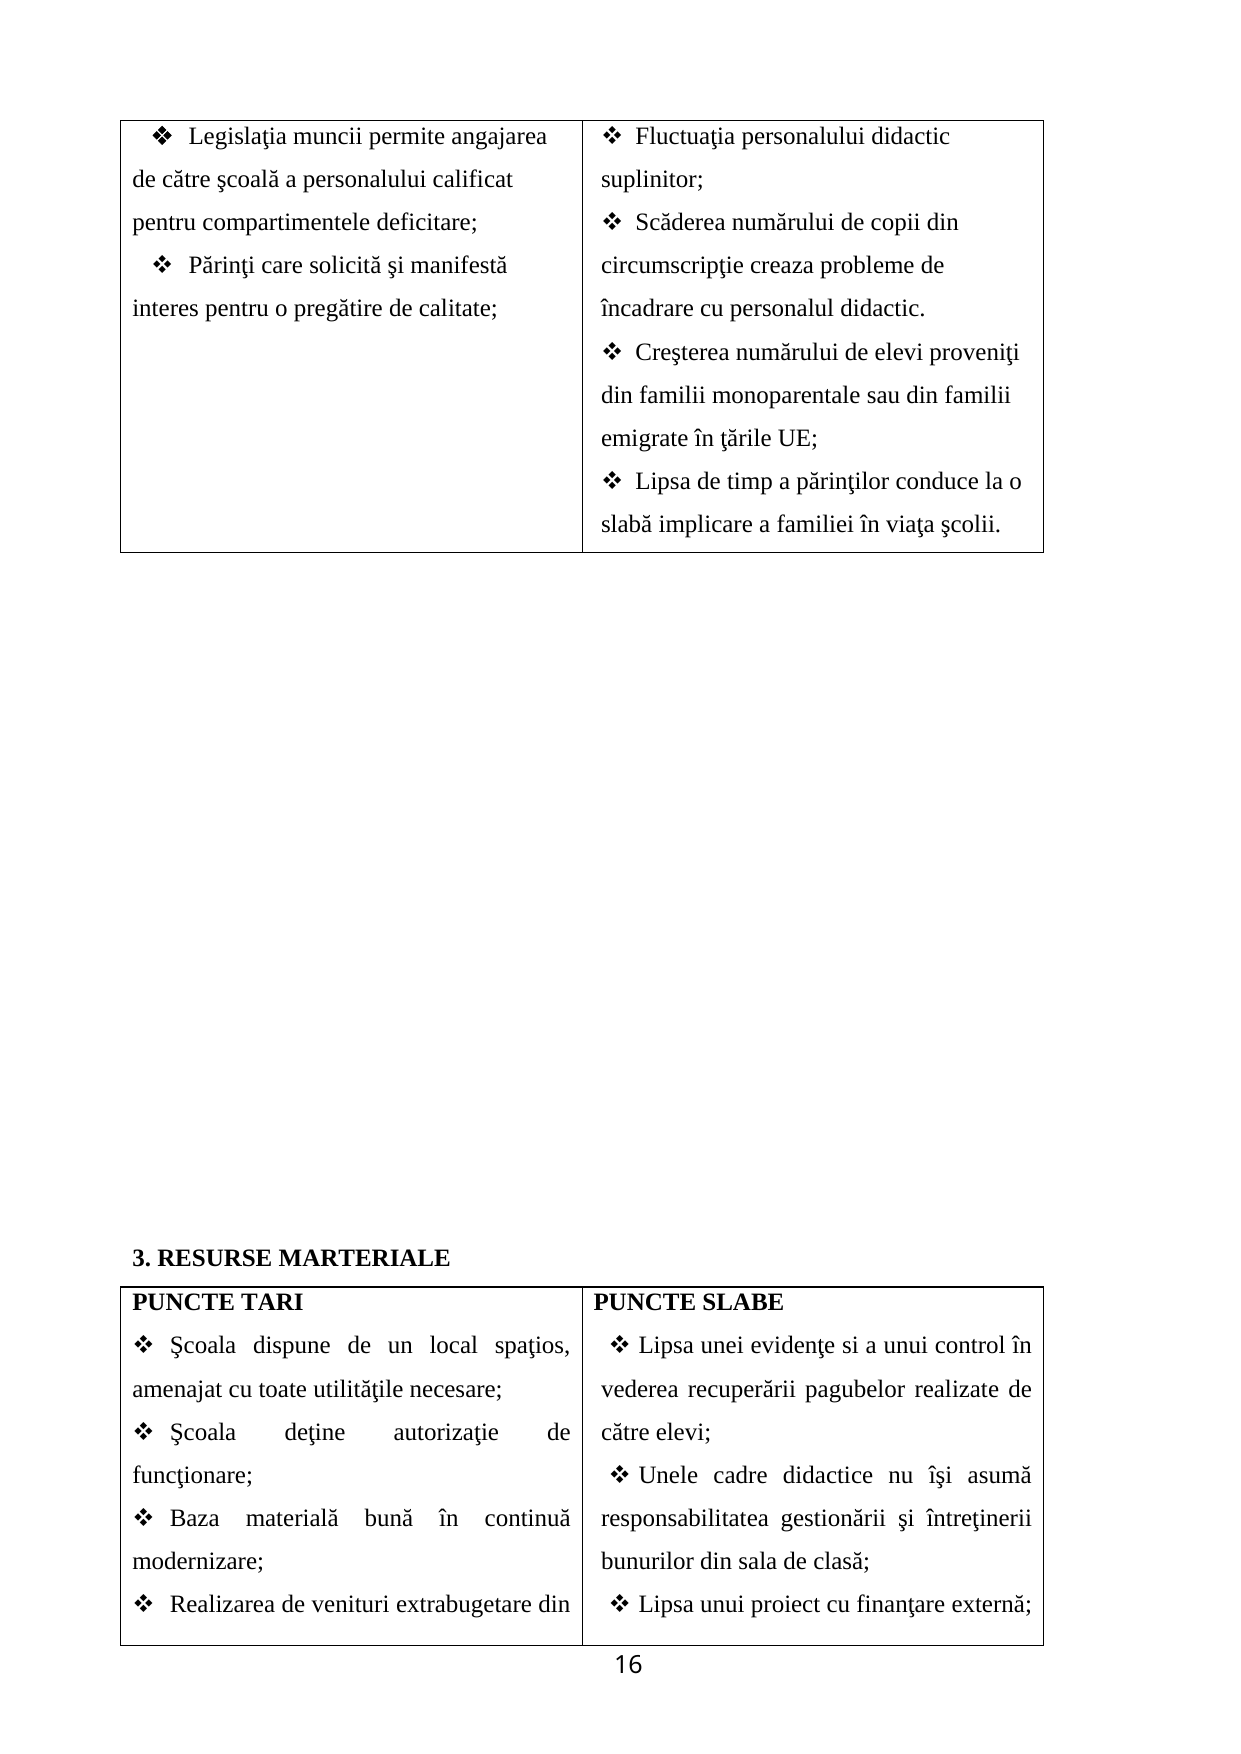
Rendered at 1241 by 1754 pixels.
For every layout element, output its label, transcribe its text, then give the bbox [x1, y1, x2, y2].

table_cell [121, 121, 582, 552]
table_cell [583, 121, 1043, 552]
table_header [583, 1288, 1043, 1645]
text 3. RESURSE MARTERIALE [132, 1243, 1125, 1272]
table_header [121, 1288, 582, 1645]
